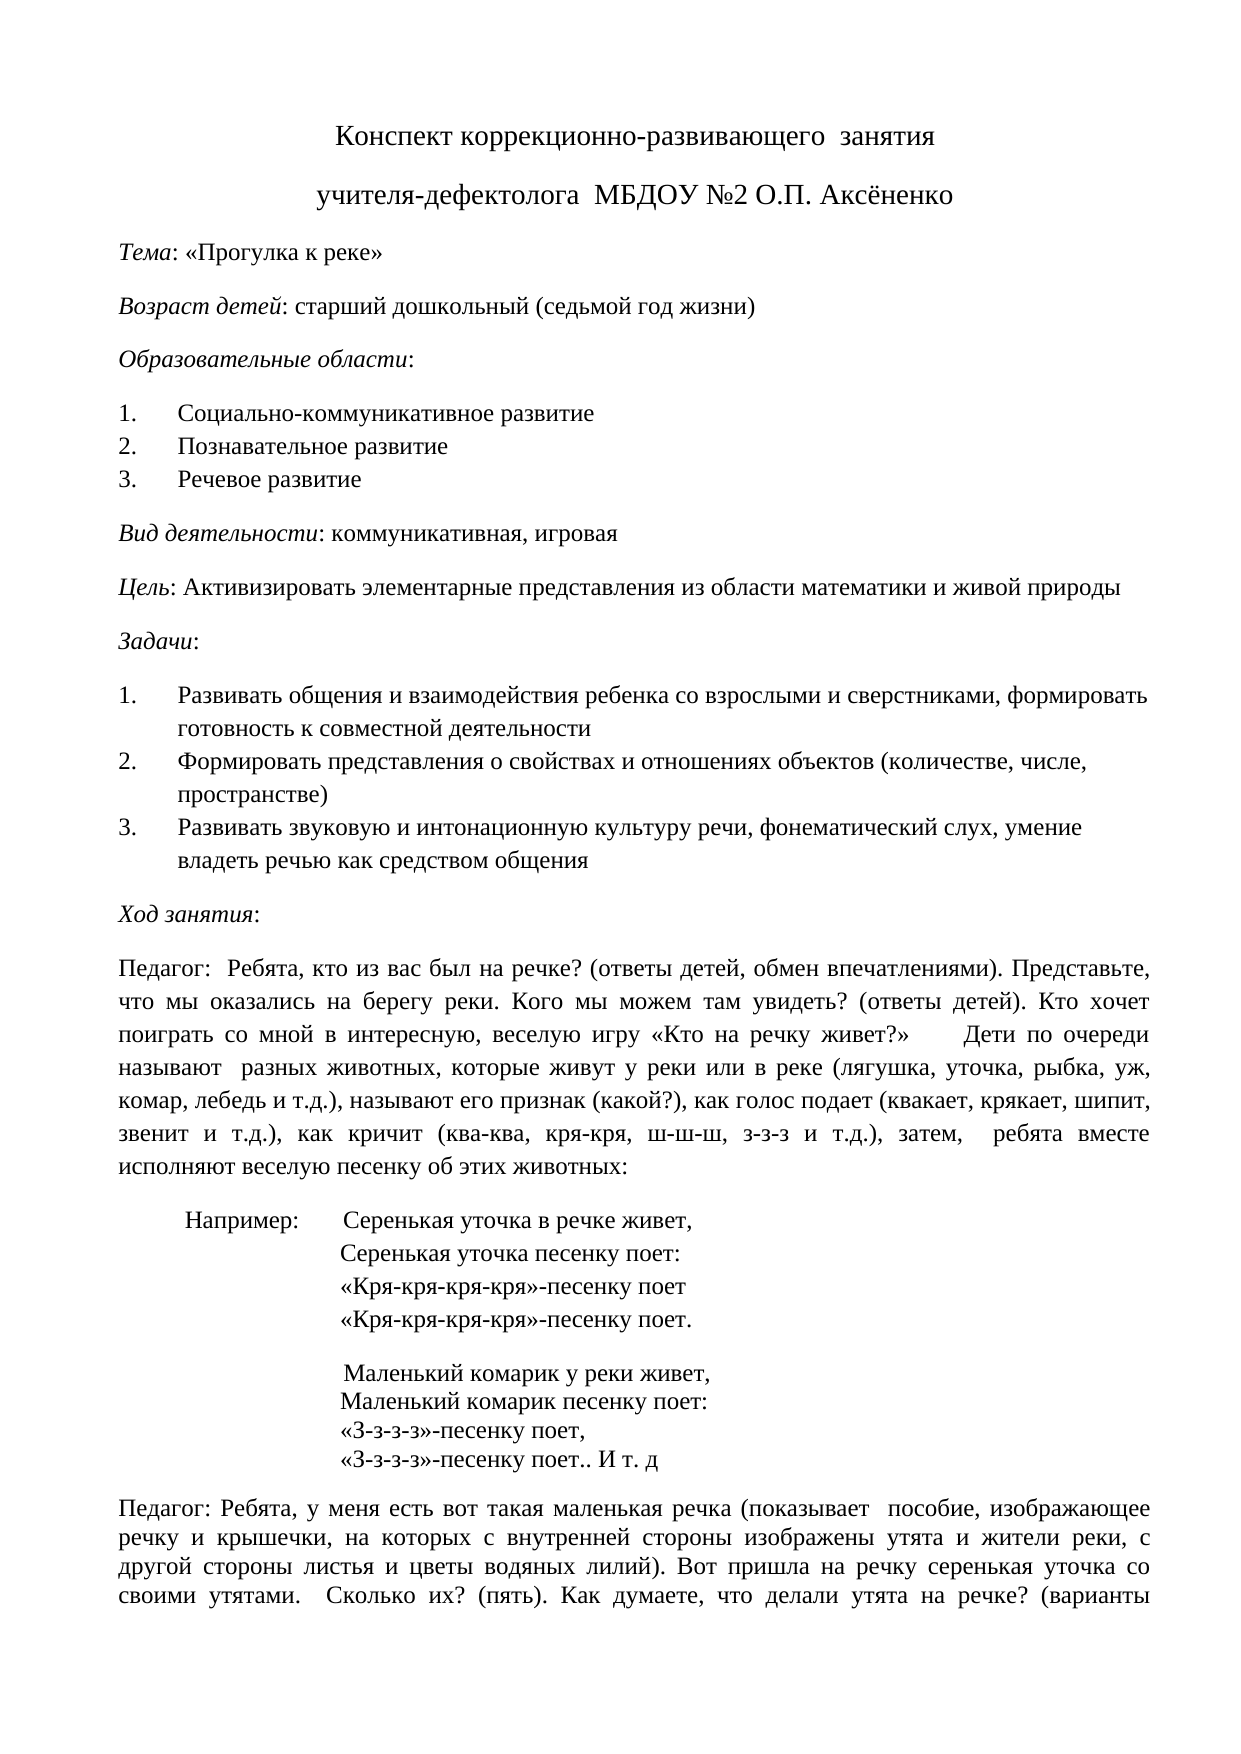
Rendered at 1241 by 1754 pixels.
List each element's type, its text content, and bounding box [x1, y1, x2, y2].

list Речевое развитие [118, 464, 1152, 493]
text Ход занятия: [118, 899, 1152, 928]
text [118, 1493, 1152, 1608]
list Развивать звуковую и интонационную культуру речи, фонематический слух, умение владеть речью как средством общения [118, 812, 1152, 874]
text Тема: «Прогулка к реке» [118, 237, 1152, 266]
list Социально-коммуникативное развитие [118, 398, 1152, 427]
text Например: Серенькая уточка в речке живет, Серенькая уточка песенку поет: «Кря-кря-кря-кря»-песенку поет «Кря-кря-кря-кря»-песенку поет. [0, 1205, 1152, 1332]
text Маленький комарик у реки живет, Маленький комарик песенку поет: «З-з-з-з»-песенку поет, «З-з-з-з»-песенку поет.. И т. д [118, 1358, 1152, 1473]
text Вид деятельности: коммуникативная, игровая [118, 518, 1152, 547]
text Образовательные области: [118, 344, 1152, 373]
list Познавательное развитие [118, 431, 1152, 460]
list Формировать представления о свойствах и отношениях объектов (количестве, числе, пространстве) [118, 746, 1152, 808]
text Цель: Активизировать элементарные представления из области математики и живой природы [118, 572, 1152, 601]
text Возраст детей: старший дошкольный (седьмой год жизни) [118, 291, 1152, 319]
text Педагог: Ребята, кто из вас был на речке? (ответы детей, обмен впечатлениями). Представьте, что мы оказались на берегу реки. Кого мы можем там увидеть? (ответы детей). Кто хочет поиграть со мной в интересную, веселую игру «Кто на речку живет?» Дети по очереди называют разных животных, которые живут у реки или в реке (лягушка, уточка, рыбка, уж, комар, лебедь и т.д.), называют его признак (какой?), как голос подает (квакает, крякает, шипит, звенит и т.д.), как кричит (ква-ква, кря-кря, ш-ш-ш, з-з-з и т.д.), затем, ребята вместе исполняют веселую песенку об этих животных: [118, 953, 1152, 1179]
text учителя-дефектолога МБДОУ №2 О.П. Аксёненко [118, 177, 1152, 211]
text Конспект коррекционно-развивающего занятия [118, 118, 1152, 152]
list Развивать общения и взаимодействия ребенка со взрослыми и сверстниками, формировать готовность к совместной деятельности [118, 680, 1152, 742]
text Задачи: [118, 626, 1152, 655]
